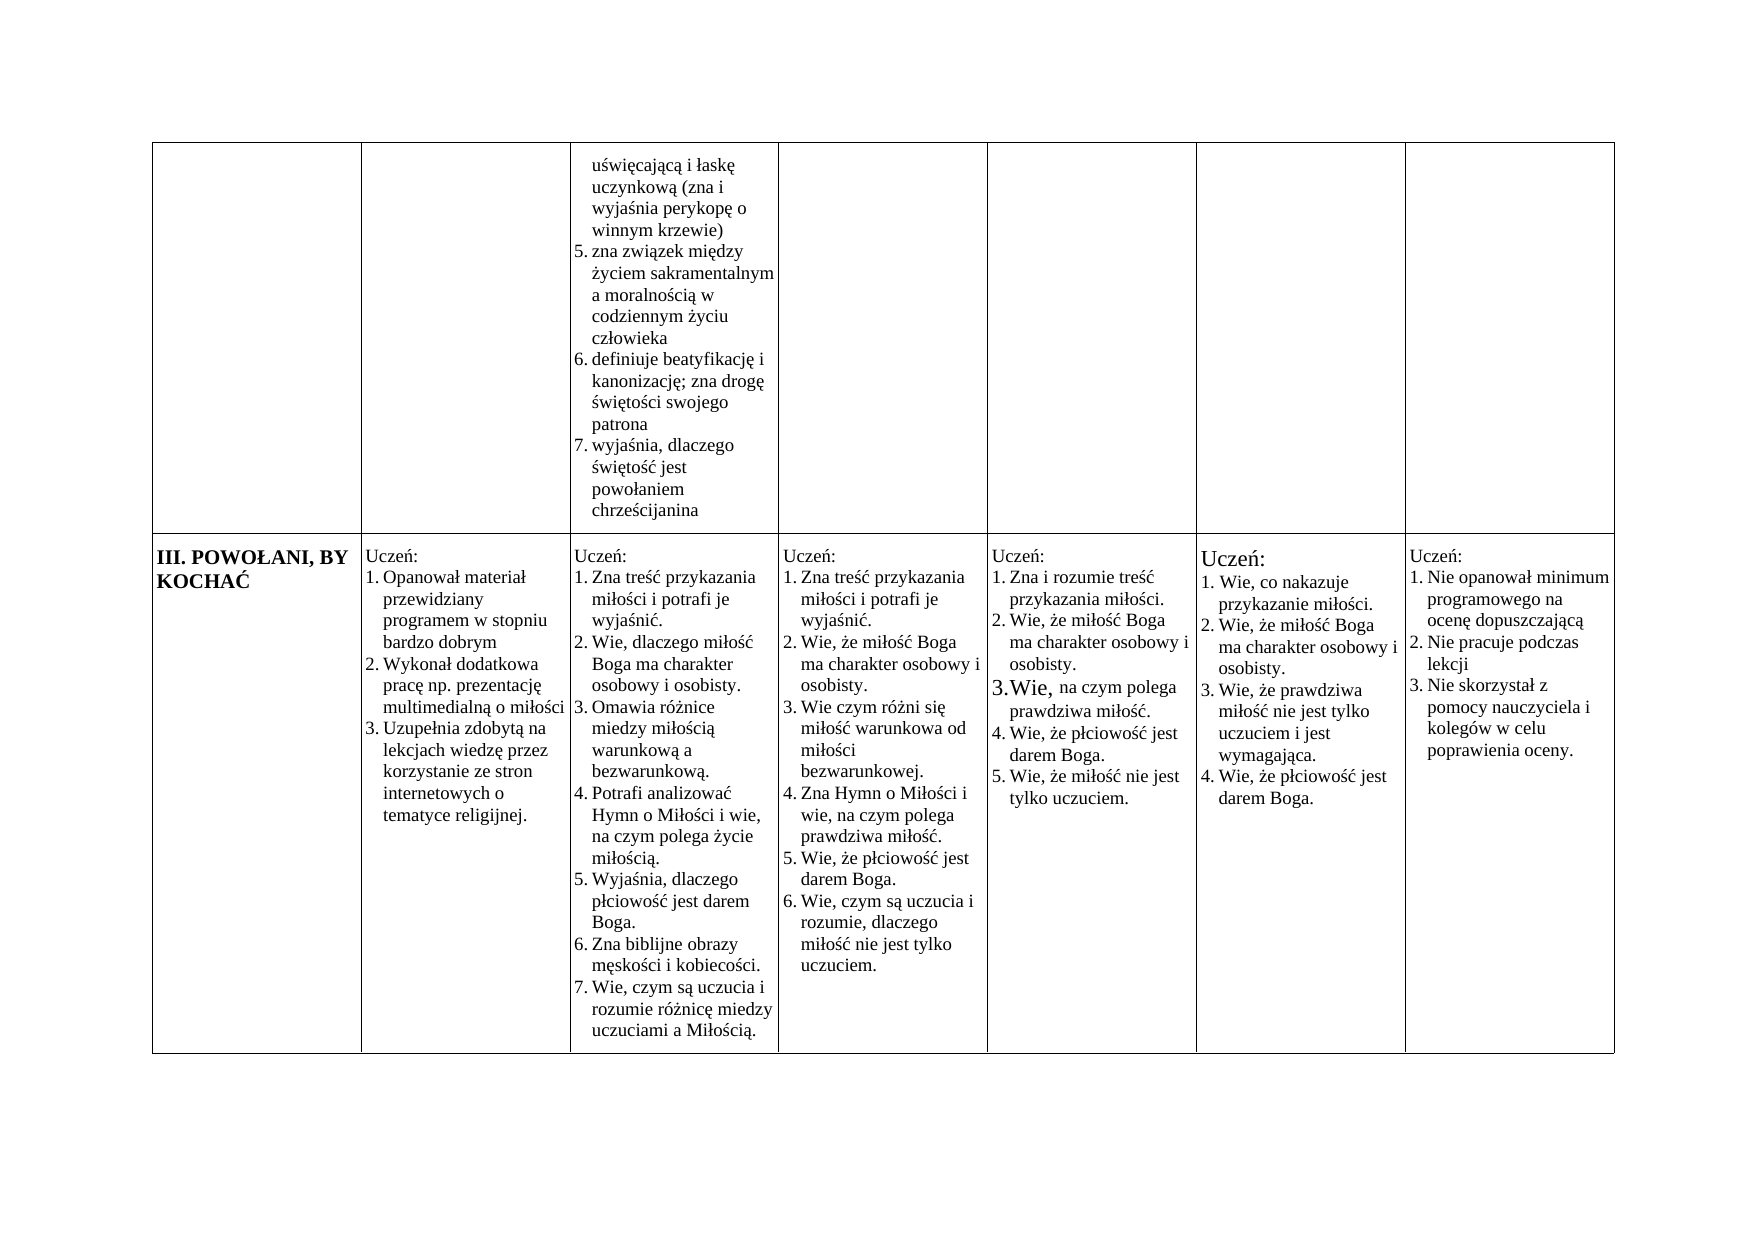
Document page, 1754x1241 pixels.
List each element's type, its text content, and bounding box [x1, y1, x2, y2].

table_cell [362, 143, 570, 532]
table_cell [571, 143, 778, 532]
table_cell Uczeń: 1. Wie, co nakazuje przykazanie miłości. 2. Wie, że miłość Boga ma charakter osobowy i osobisty. 3. Wie, że prawdziwa miłość nie jest tylko uczuciem i jest wymagająca. 4. Wie, że płciowość jest darem Boga. [1197, 534, 1405, 1052]
table_cell Uczeń: 1. Opanował materiał przewidziany programem w stopniu bardzo dobrym 2. Wykonał dodatkowa pracę np. prezentację multimedialną o miłości 3. Uzupełnia zdobytą na lekcjach wiedzę przez korzystanie ze stron internetowych o tematyce religijnej. [362, 534, 570, 1052]
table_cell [153, 143, 361, 532]
table_cell III. POWOŁANI, BY KOCHAĆ [153, 534, 361, 1052]
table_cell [1197, 143, 1405, 532]
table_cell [1406, 143, 1614, 532]
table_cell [779, 143, 987, 532]
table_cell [988, 143, 1196, 532]
table_cell Uczeń: 1. Zna treść przykazania miłości i potrafi je wyjaśnić. 2. Wie, że miłość Boga ma charakter osobowy i osobisty. 3. Wie czym różni się miłość warunkowa od miłości bezwarunkowej. 4. Zna Hymn o Miłości i wie, na czym polega prawdziwa miłość. 5. Wie, że płciowość jest darem Boga. 6. Wie, czym są uczucia i rozumie, dlaczego miłość nie jest tylko uczuciem. [779, 534, 987, 1052]
table_cell Uczeń: 1. Zna i rozumie treść przykazania miłości. 2. Wie, że miłość Boga ma charakter osobowy i osobisty. 3. Wie, na czym polega prawdziwa miłość. 4. Wie, że płciowość jest darem Boga. 5. Wie, że miłość nie jest tylko uczuciem. [988, 534, 1196, 1052]
table_cell Uczeń: 1. Zna treść przykazania miłości i potrafi je wyjaśnić. 2. Wie, dlaczego miłość Boga ma charakter osobowy i osobisty. 3. Omawia różnice miedzy miłością warunkową a bezwarunkową. 4. Potrafi analizować Hymn o Miłości i wie, na czym polega życie miłością. 5. Wyjaśnia, dlaczego płciowość jest darem Boga. 6. Zna biblijne obrazy męskości i kobiecości. 7. Wie, czym są uczucia i rozumie różnicę miedzy uczuciami a Miłością. [571, 534, 778, 1052]
